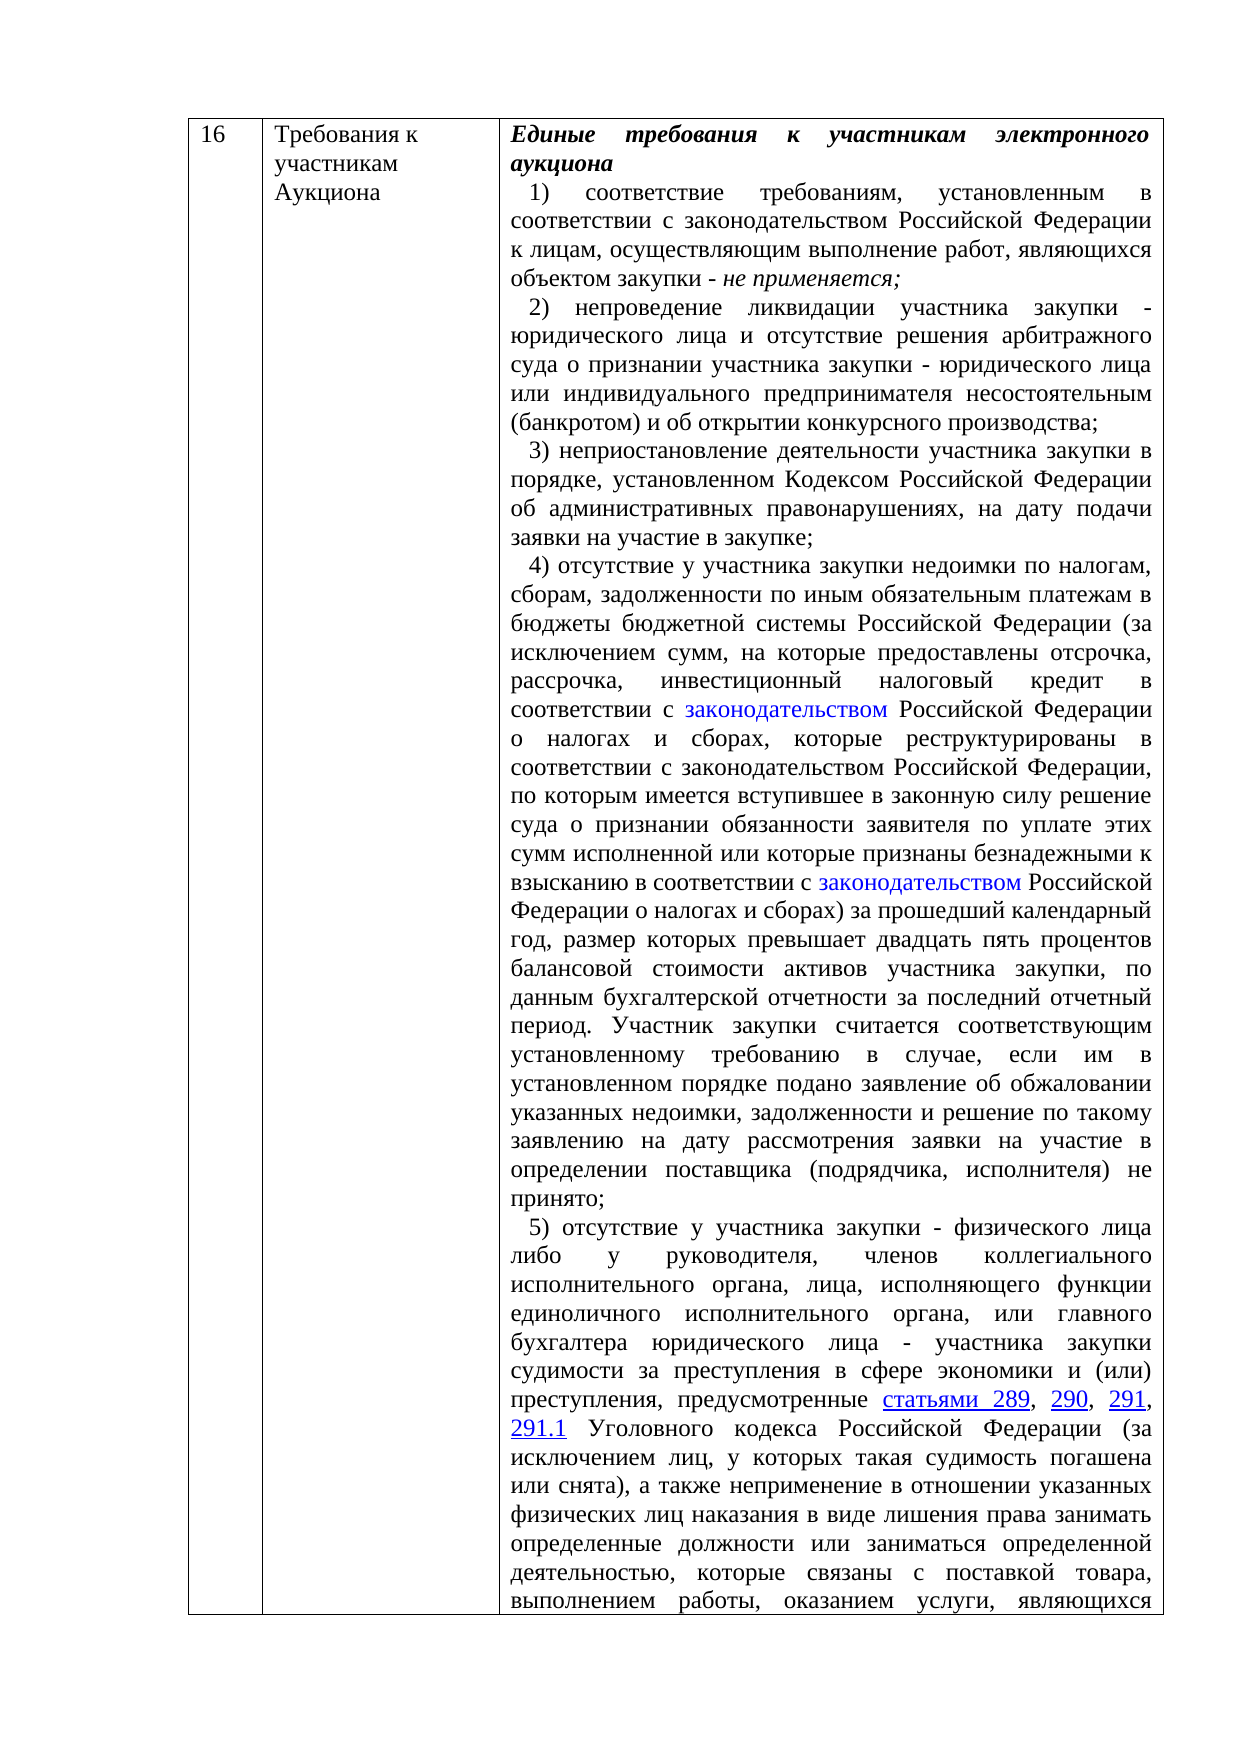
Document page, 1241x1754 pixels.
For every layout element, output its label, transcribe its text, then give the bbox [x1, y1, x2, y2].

table_header 16 [189, 119, 262, 1614]
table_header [500, 119, 1163, 1614]
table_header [263, 119, 499, 1614]
